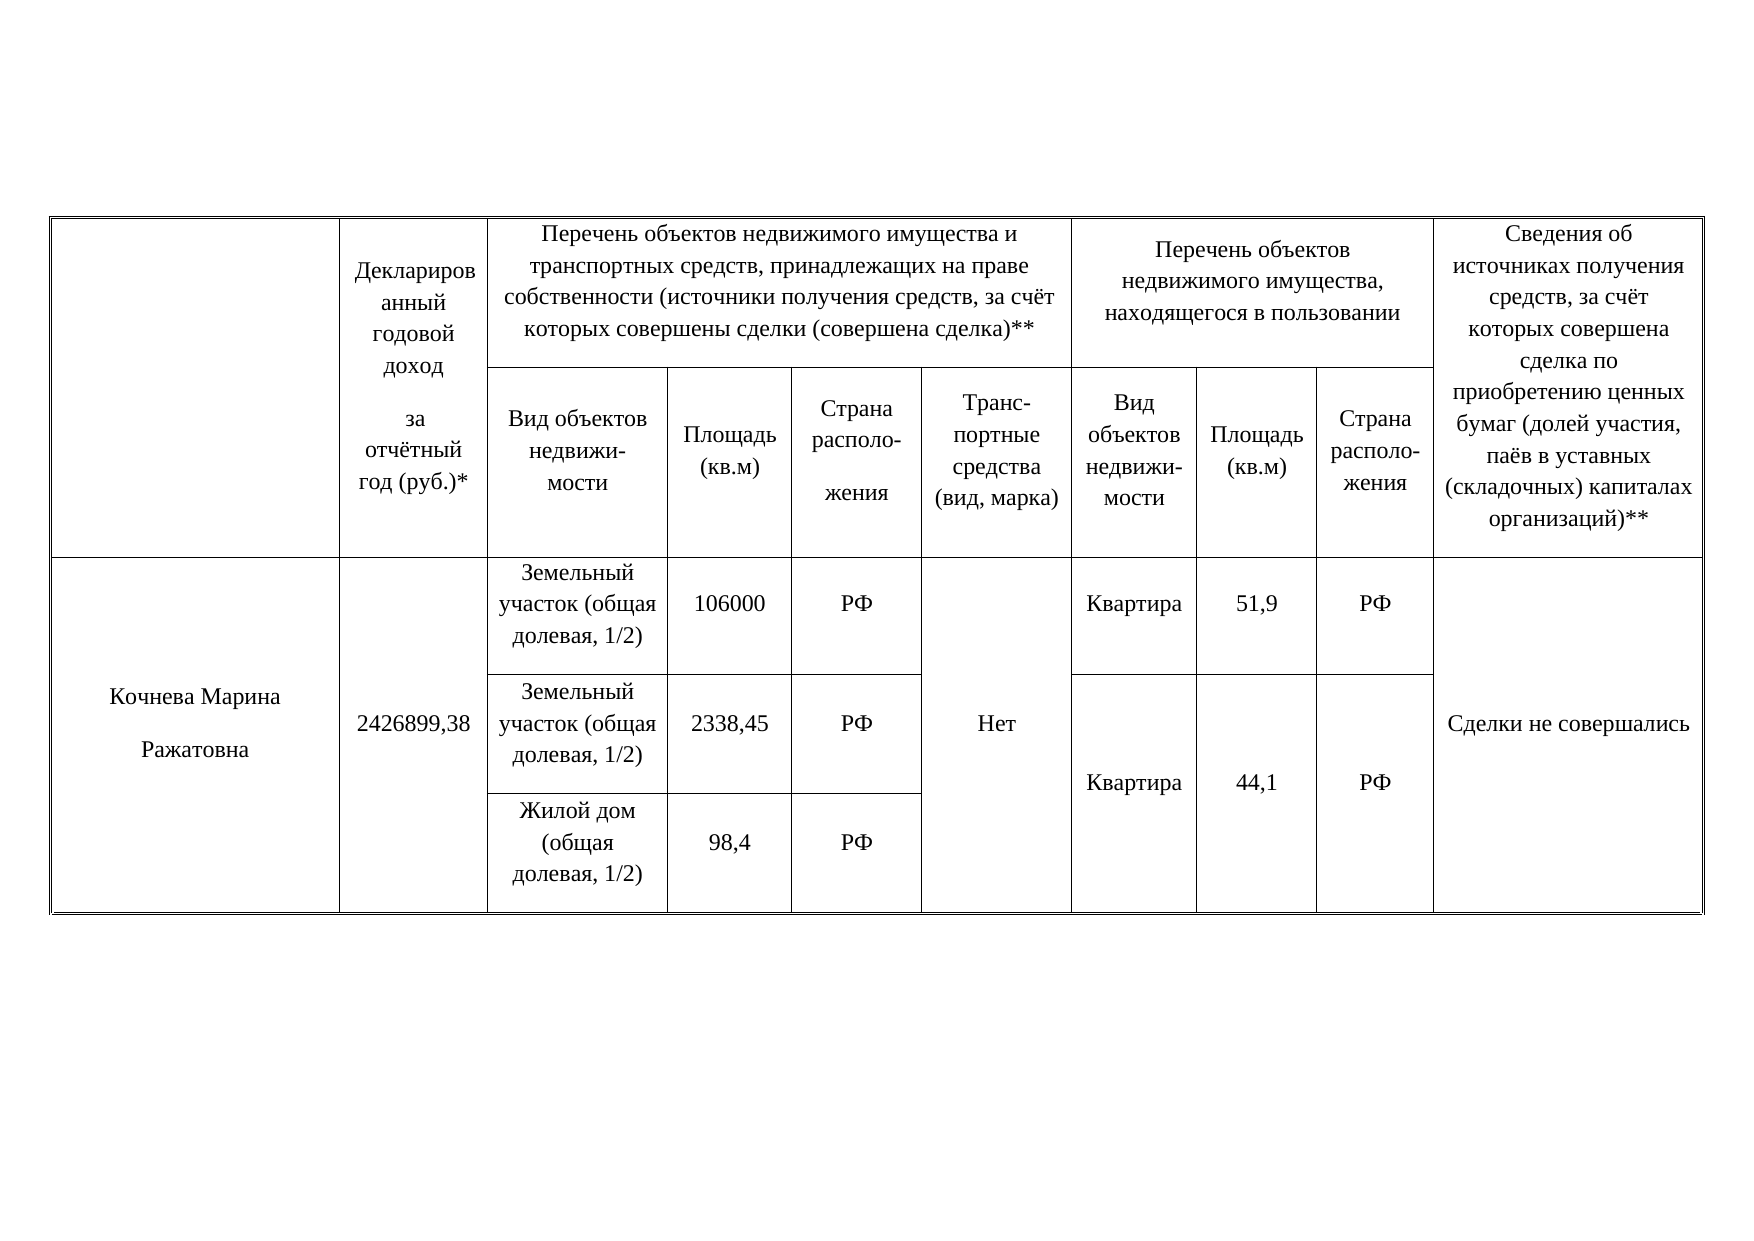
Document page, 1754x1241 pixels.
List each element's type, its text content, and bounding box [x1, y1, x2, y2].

table_cell РФ [792, 794, 921, 912]
table_cell Страна располо-жения [1317, 368, 1433, 557]
table_cell Транс-портные средства (вид, марка) [922, 368, 1071, 557]
table_header Перечень объектов недвижимого имущества и транспортных средств, принадлежащих на праве собственности (источники получения средств, за счёт которых совершены сделки (совершена сделка)** [488, 219, 1071, 367]
table_cell Земельный участок (общая долевая, 1/2) [488, 675, 667, 793]
table_cell Сделки не совершались [1434, 558, 1702, 912]
table_cell 2338,45 [668, 675, 791, 793]
table_cell Квартира [1072, 558, 1196, 674]
table_header Сведения об источниках получения средств, за счёт которых совершена сделка по приобретению ценных бумаг (долей участия, паёв в уставных (складочных) капиталах организаций)** [1434, 219, 1702, 557]
table_cell Вид объектов недвижи-мости [488, 368, 667, 557]
table_header Перечень объектов недвижимого имущества, находящегося в пользовании [1072, 219, 1433, 367]
table_cell Квартира [1072, 675, 1196, 912]
table_header Декларированный годовой доход за отчётный год (руб.)* [340, 219, 487, 557]
table_cell Земельный участок (общая долевая, 1/2) [488, 558, 667, 674]
table_cell 44,1 [1197, 675, 1316, 912]
table_cell 106000 [668, 558, 791, 674]
table_cell Страна располо- жения [792, 368, 921, 557]
table_cell Площадь (кв.м) [1197, 368, 1316, 557]
table_cell РФ [792, 675, 921, 793]
table_cell 2426899,38 [340, 558, 487, 912]
table_cell 51,9 [1197, 558, 1316, 674]
table_cell РФ [1317, 558, 1433, 674]
table_header [52, 219, 339, 557]
table_cell Вид объектов недвижи-мости [1072, 368, 1196, 557]
table_cell РФ [1317, 675, 1433, 912]
table_cell РФ [792, 558, 921, 674]
table_cell Жилой дом (общая долевая, 1/2) [488, 794, 667, 912]
table_cell 98,4 [668, 794, 791, 912]
table_cell Площадь (кв.м) [668, 368, 791, 557]
table_cell Кочнева Марина Ражатовна [52, 558, 339, 912]
table_cell Нет [922, 558, 1071, 912]
